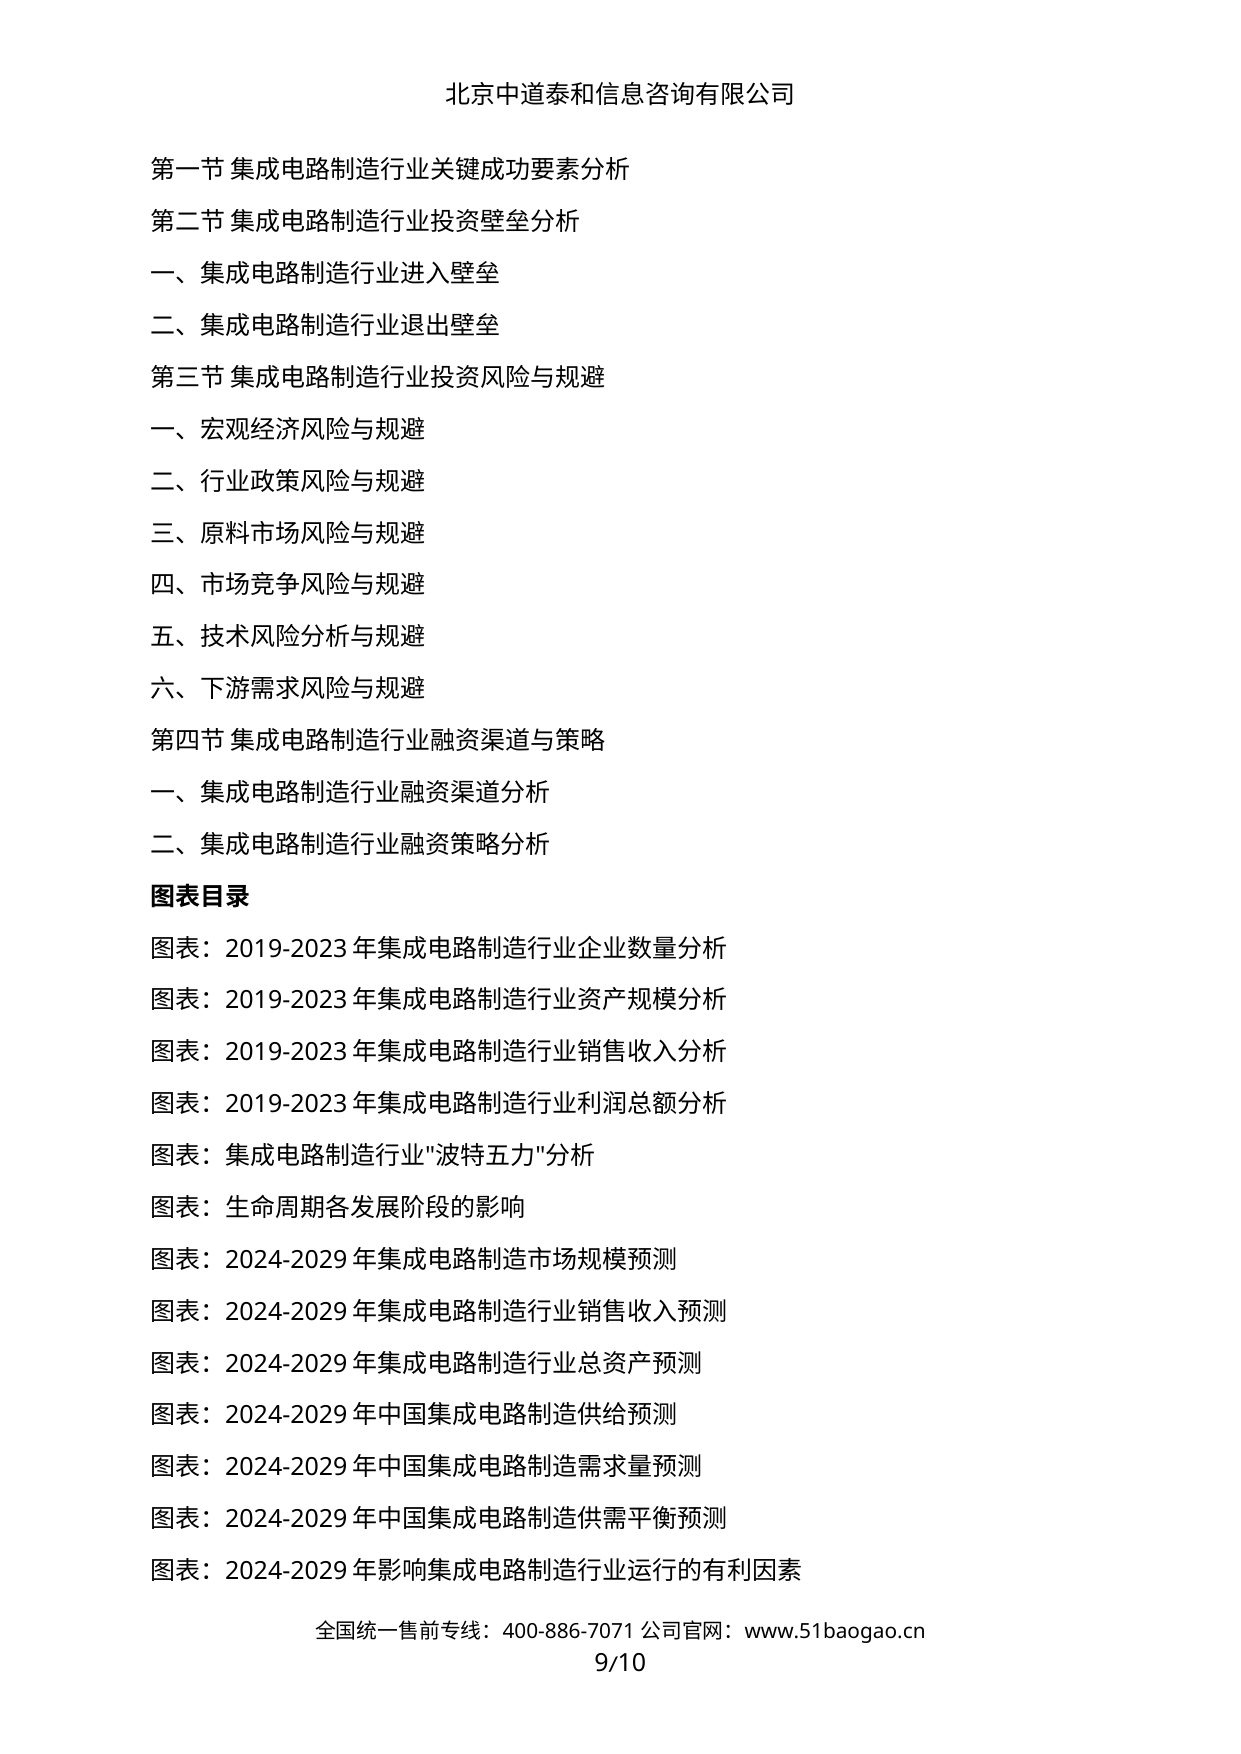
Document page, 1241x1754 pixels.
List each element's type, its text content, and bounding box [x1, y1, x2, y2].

text 图表目录 [150, 876, 1090, 912]
text 二、集成电路制造行业融资策略分析 [150, 824, 1090, 861]
text 一、集成电路制造行业融资渠道分析 [150, 772, 1090, 809]
text 图表：2024-2029年影响集成电路制造行业运行的有利因素 [150, 1551, 1090, 1587]
text 图表：2024-2029年集成电路制造行业销售收入预测 [150, 1291, 1090, 1327]
text 二、集成电路制造行业退出壁垒 [150, 306, 1090, 342]
text 图表：2024-2029年中国集成电路制造需求量预测 [150, 1447, 1090, 1483]
text 图表：2024-2029年集成电路制造市场规模预测 [150, 1239, 1090, 1276]
text 三、原料市场风险与规避 [150, 513, 1090, 549]
text 第二节 集成电路制造行业投资壁垒分析 [150, 202, 1090, 238]
text 五、技术风险分析与规避 [150, 617, 1090, 653]
text 图表：2019-2023年集成电路制造行业利润总额分析 [150, 1084, 1090, 1120]
text 图表：2019-2023年集成电路制造行业销售收入分析 [150, 1032, 1090, 1068]
text 图表：生命周期各发展阶段的影响 [150, 1187, 1090, 1224]
text 图表：2024-2029年中国集成电路制造供给预测 [150, 1395, 1090, 1431]
text 图表：2019-2023年集成电路制造行业资产规模分析 [150, 980, 1090, 1016]
text 二、行业政策风险与规避 [150, 461, 1090, 497]
text 第三节 集成电路制造行业投资风险与规避 [150, 357, 1090, 394]
text 图表：2024-2029年集成电路制造行业总资产预测 [150, 1343, 1090, 1379]
text 一、集成电路制造行业进入壁垒 [150, 254, 1090, 290]
text 六、下游需求风险与规避 [150, 669, 1090, 705]
text 四、市场竞争风险与规避 [150, 565, 1090, 601]
text 图表：2024-2029年中国集成电路制造供需平衡预测 [150, 1499, 1090, 1535]
text 图表：2019-2023年集成电路制造行业企业数量分析 [150, 928, 1090, 964]
text 第四节 集成电路制造行业融资渠道与策略 [150, 721, 1090, 757]
text 一、宏观经济风险与规避 [150, 409, 1090, 446]
text 图表：集成电路制造行业"波特五力"分析 [150, 1136, 1090, 1172]
text 第一节 集成电路制造行业关键成功要素分析 [150, 150, 1090, 186]
